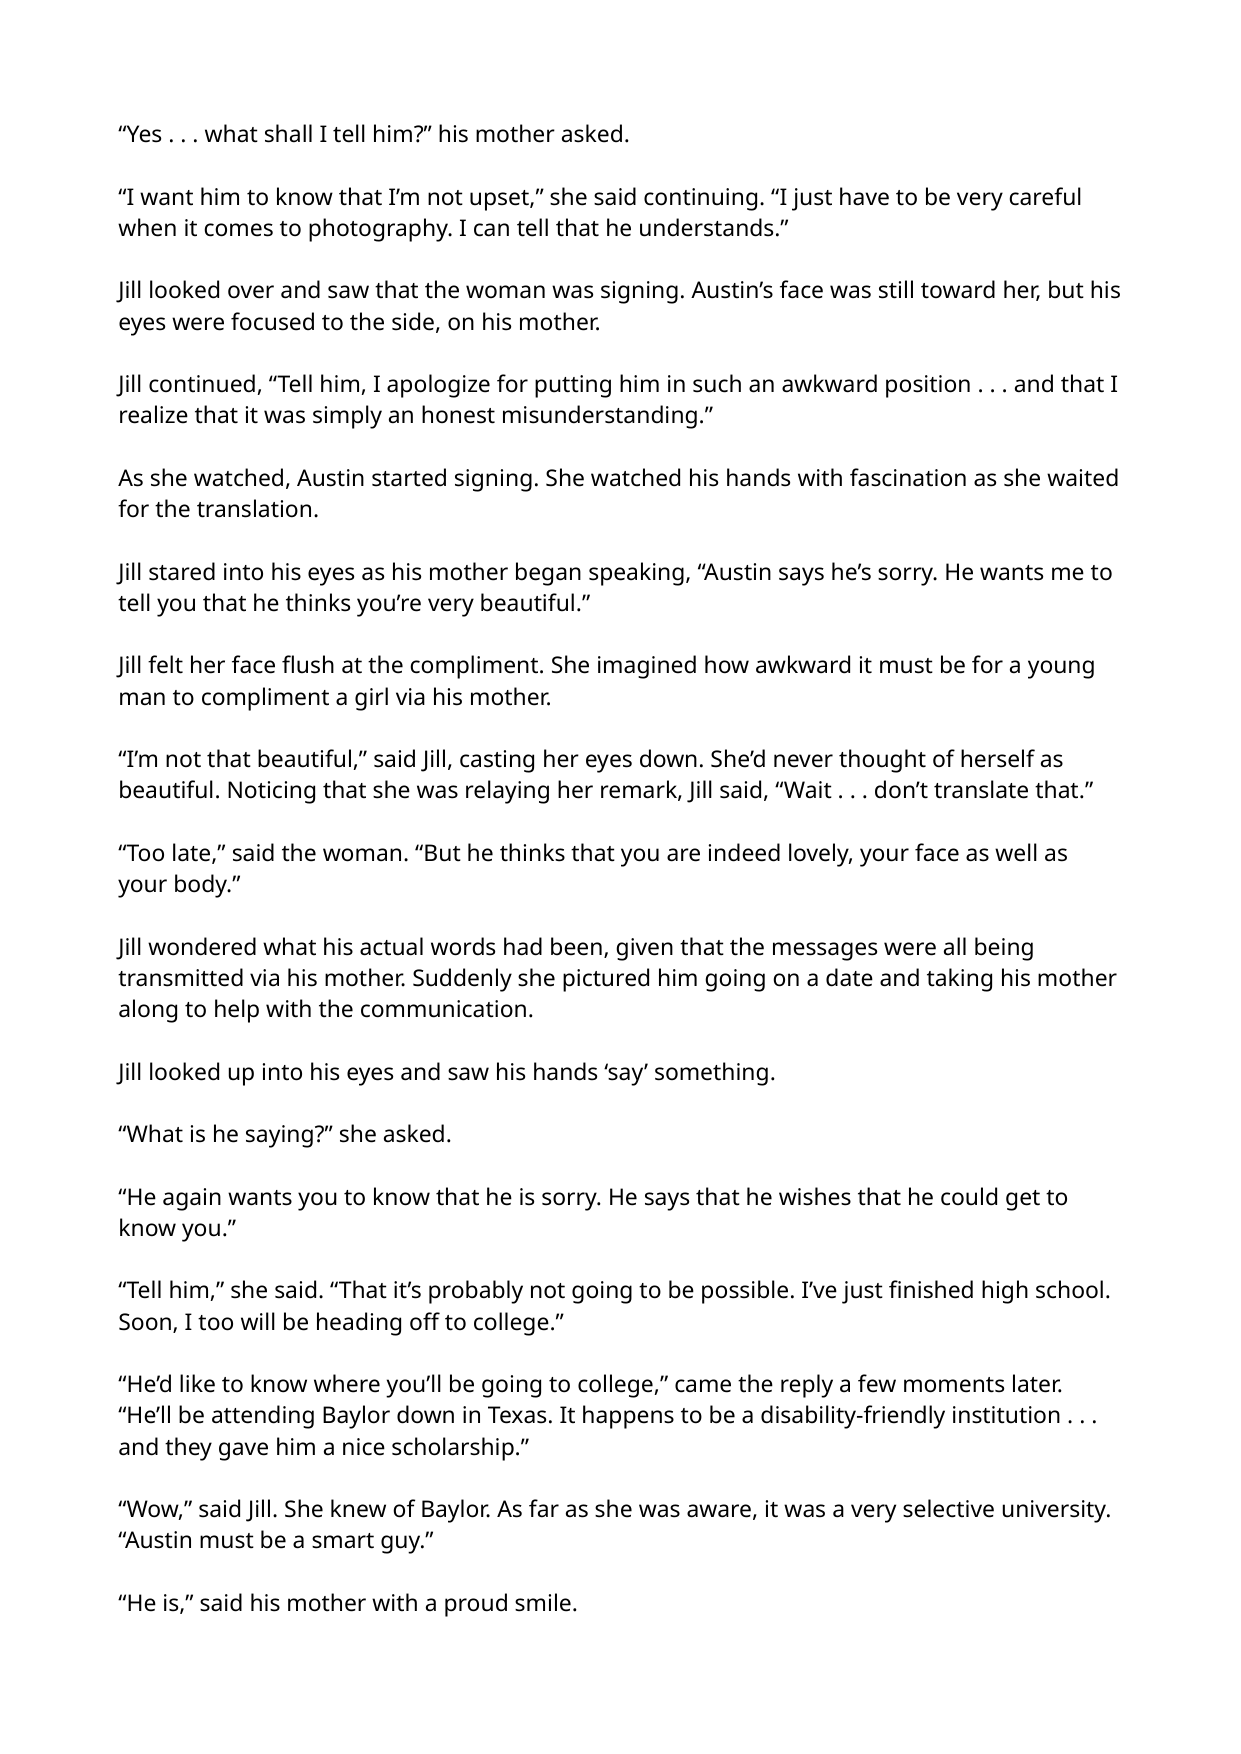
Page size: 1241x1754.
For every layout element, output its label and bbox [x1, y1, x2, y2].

text [118, 118, 1122, 1618]
